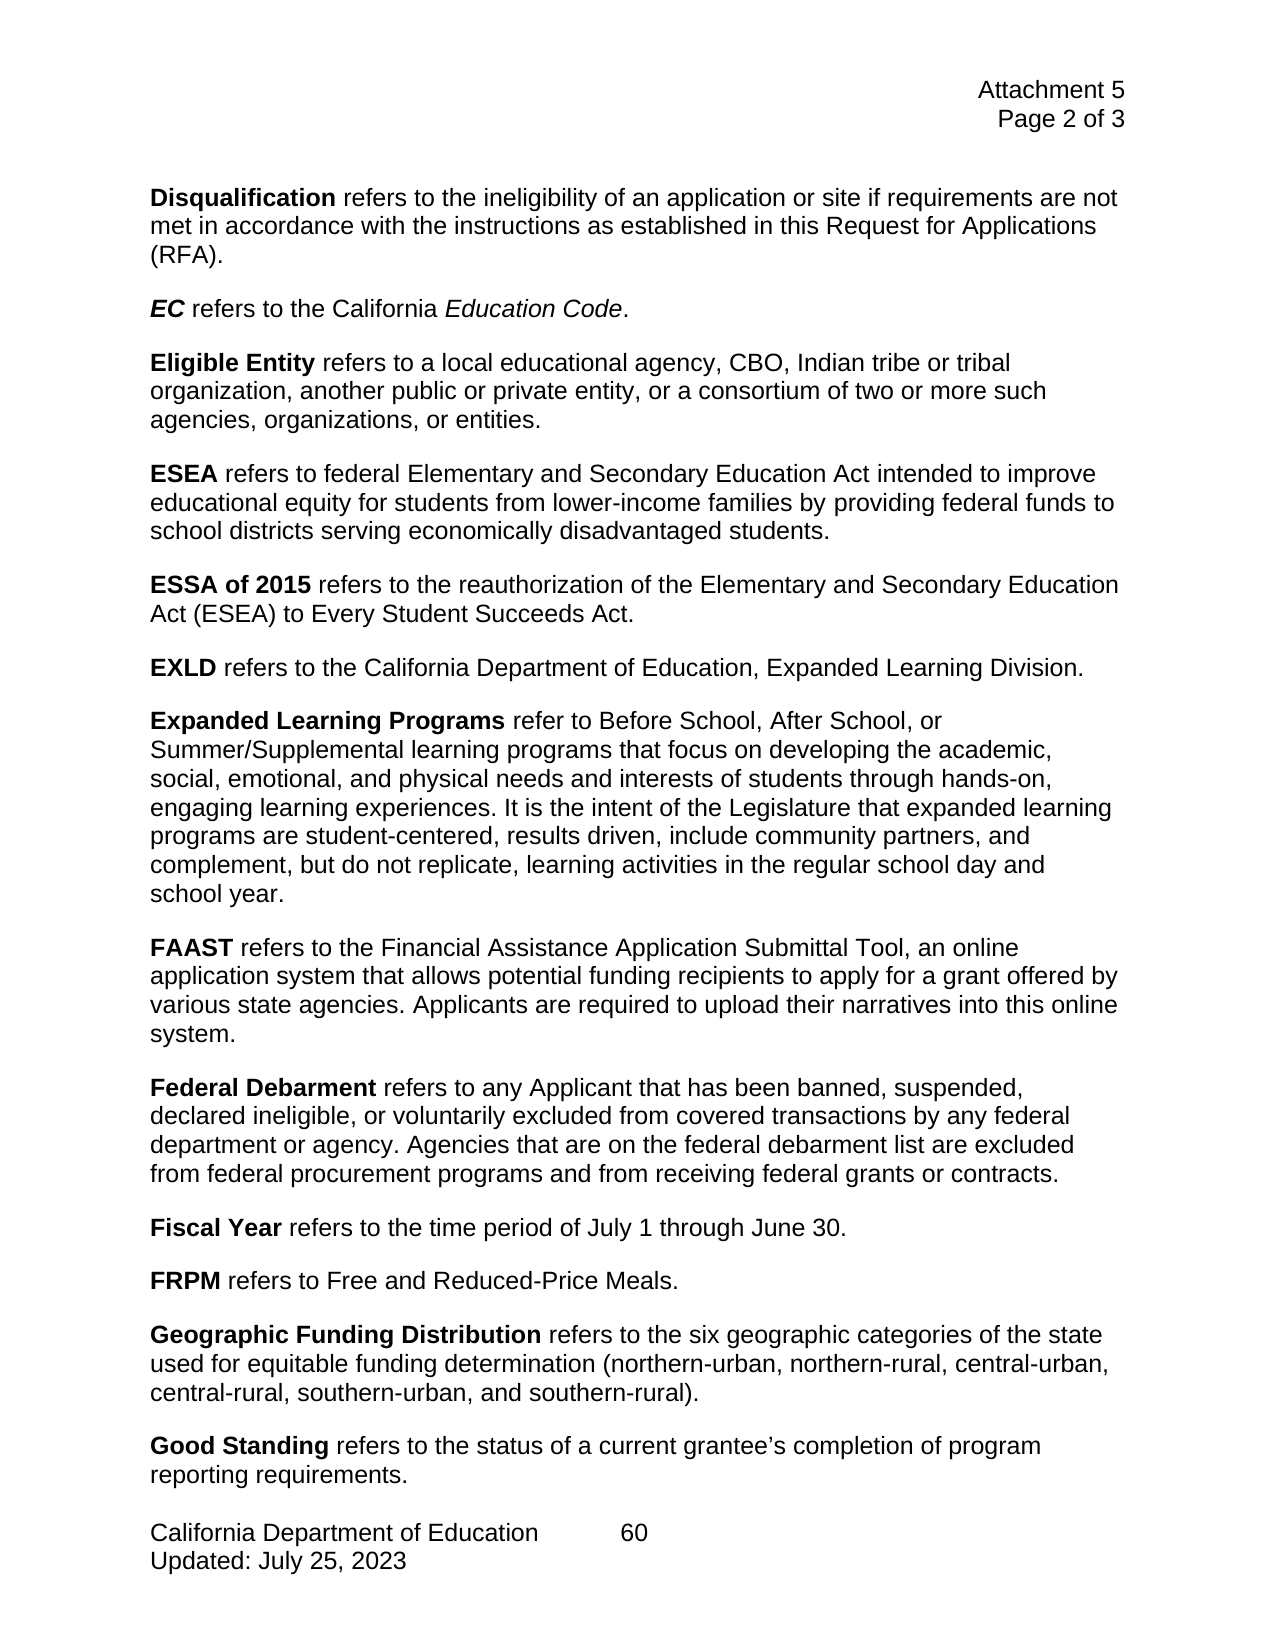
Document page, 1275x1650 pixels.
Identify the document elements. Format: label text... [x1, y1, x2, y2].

text Good Standing refers to the status of a current grantee’s completion of program reporting requirements. [150, 1431, 1125, 1489]
text Federal Debarment refers to any Applicant that has been banned, suspended, declared ineligible, or voluntarily excluded from covered transactions by any federal department or agency. Agencies that are on the federal debarment list are excluded from federal procurement programs and from receiving federal grants or contracts. [150, 1072, 1125, 1187]
text FAAST refers to the Financial Assistance Application Submittal Tool, an online application system that allows potential funding recipients to apply for a grant offered by various state agencies. Applicants are required to upload their narratives into this online system. [150, 932, 1125, 1047]
text Fiscal Year refers to the time period of July 1 through June 30. [150, 1212, 1125, 1241]
text Disqualification refers to the ineligibility of an application or site if requirements are not met in accordance with the instructions as established in this Request for Applications (RFA). [150, 182, 1125, 269]
text EC refers to the California Education Code. [150, 294, 1125, 322]
text Eligible Entity refers to a local educational agency, CBO, Indian tribe or tribal organization, another public or private entity, or a consortium of two or more such agencies, organizations, or entities. [150, 347, 1125, 434]
text Geographic Funding Distribution refers to the six geographic categories of the state used for equitable funding determination (northern-urban, northern-rural, central-urban, central-rural, southern-urban, and southern-rural). [150, 1320, 1125, 1406]
text ESEA refers to federal Elementary and Secondary Education Act intended to improve educational equity for students from lower-income families by providing federal funds to school districts serving economically disadvantaged students. [150, 459, 1125, 545]
text ESSA of 2015 refers to the reauthorization of the Elementary and Secondary Education Act (ESEA) to Every Student Succeeds Act. [150, 570, 1125, 627]
text EXLD refers to the California Department of Education, Expanded Learning Division. [150, 652, 1125, 681]
text Expanded Learning Programs refer to Before School, After School, or Summer/Supplemental learning programs that focus on developing the academic, social, emotional, and physical needs and interests of students through hands-on, engaging learning experiences. It is the intent of the Legislature that expanded learning programs are student-centered, results driven, include community partners, and complement, but do not replicate, learning activities in the regular school day and school year. [150, 706, 1125, 907]
text FRPM refers to Free and Reduced-Price Meals. [150, 1266, 1125, 1295]
